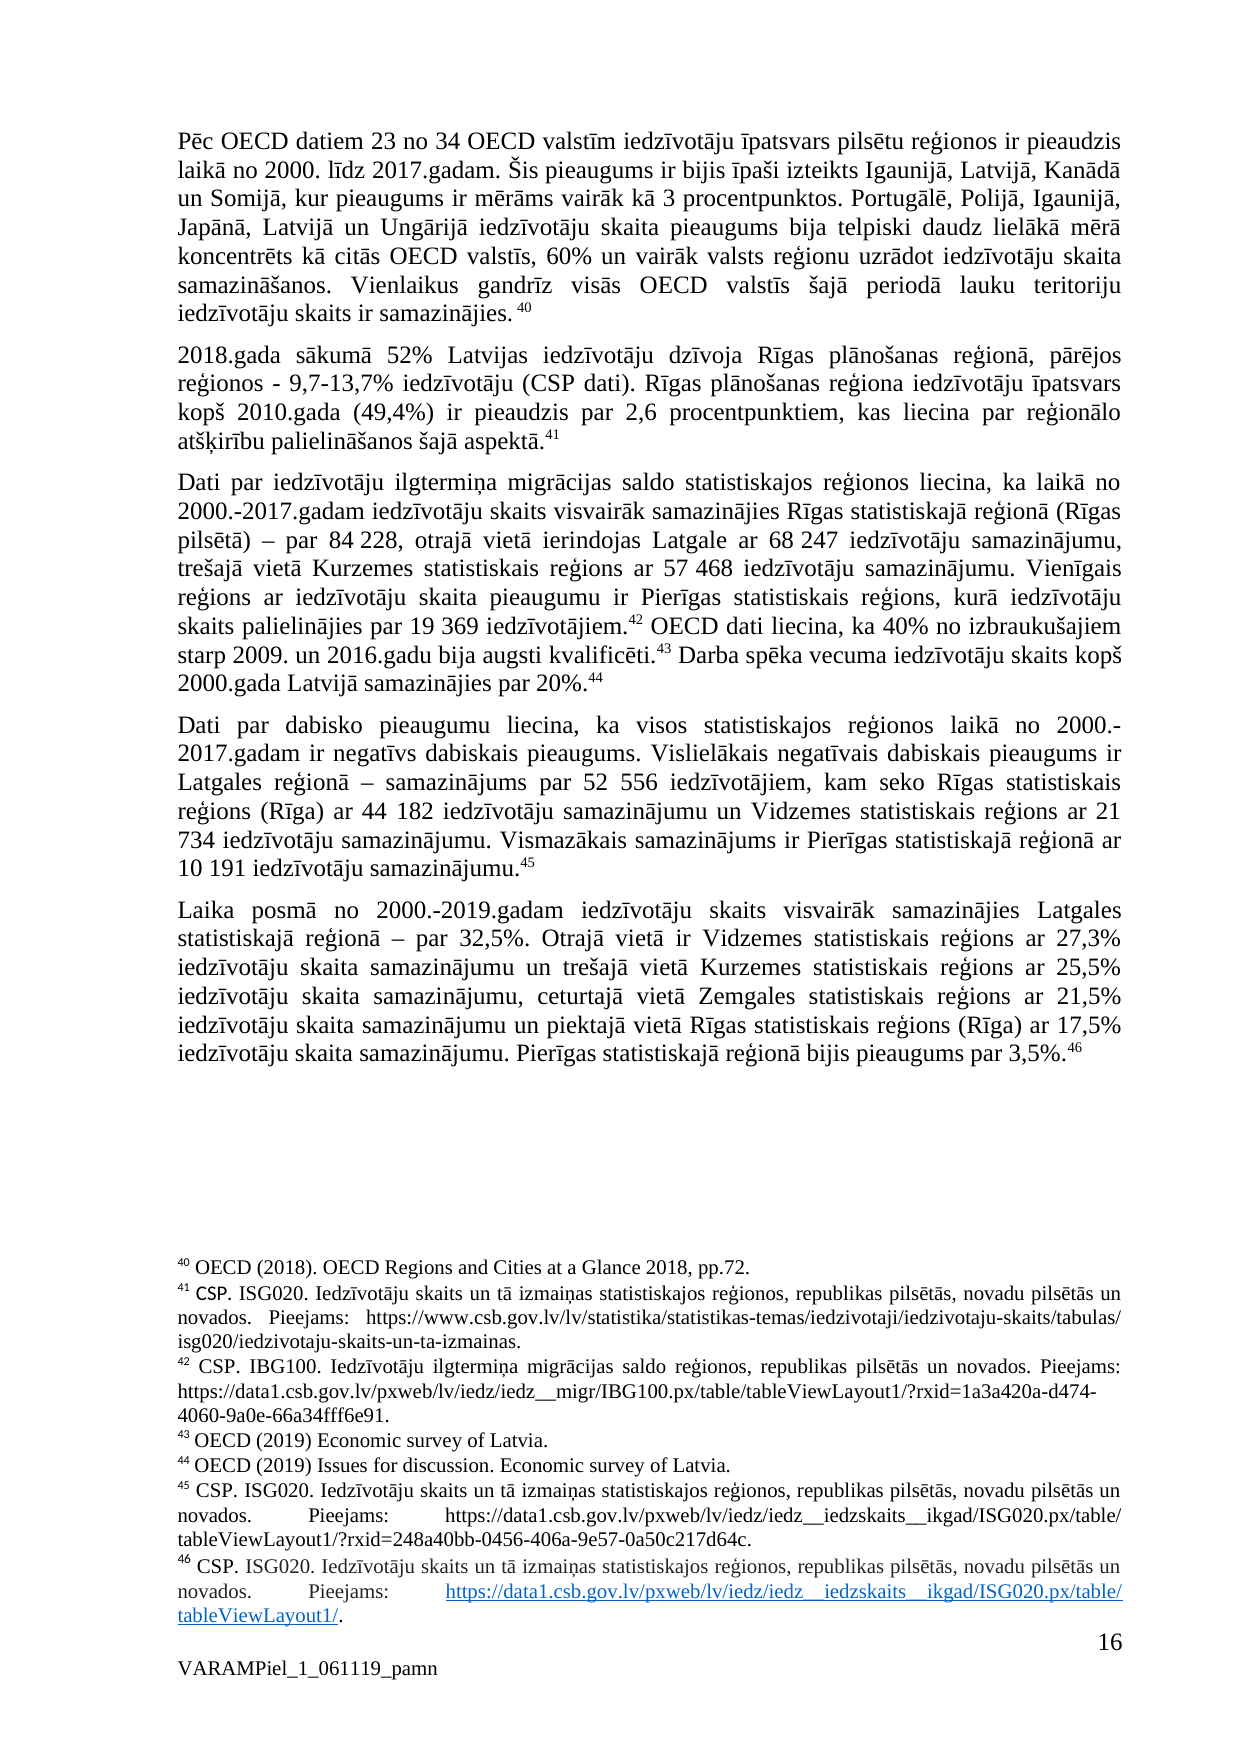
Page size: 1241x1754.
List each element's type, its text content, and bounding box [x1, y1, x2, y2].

text Dati par iedzīvotāju ilgtermiņa migrācijas saldo statistiskajos reģionos liecina, ka laikā no 2000.-2017.gadam iedzīvotāju skaits visvairāk samazinājies Rīgas statistiskajā reģionā (Rīgas pilsētā) – par 84 228, otrajā vietā ierindojas Latgale ar 68 247 iedzīvotāju samazinājumu, trešajā vietā Kurzemes statistiskais reģions ar 57 468 iedzīvotāju samazinājumu. Vienīgais reģions ar iedzīvotāju skaita pieaugumu ir Pierīgas statistiskais reģions, kurā iedzīvotāju skaits palielinājies par 19 369 iedzīvotājiem. OECD dati liecina, ka 40% no izbraukušajiem starp 2009. un 2016.gadu bija augsti kvalificēti. Darba spēka vecuma iedzīvotāju skaits kopš 2000.gada Latvijā samazinājies par 20%. [177, 467, 1122, 697]
text 2018.gada sākumā 52% Latvijas iedzīvotāju dzīvoja Rīgas plānošanas reģionā, pārējos reģionos - 9,7-13,7% iedzīvotāju (CSP dati). Rīgas plānošanas reģiona iedzīvotāju īpatsvars kopš 2010.gada (49,4%) ir pieaudzis par 2,6 procentpunktiem, kas liecina par reģionālo atšķirību palielināšanos šajā aspektā. [177, 340, 1122, 455]
text Dati par dabisko pieaugumu liecina, ka visos statistiskajos reģionos laikā no 2000.-2017.gadam ir negatīvs dabiskais pieaugums. Vislielākais negatīvais dabiskais pieaugums ir Latgales reģionā – samazinājums par 52 556 iedzīvotājiem, kam seko Rīgas statistiskais reģions (Rīga) ar 44 182 iedzīvotāju samazinājumu un Vidzemes statistiskais reģions ar 21 734 iedzīvotāju samazinājumu. Vismazākais samazinājums ir Pierīgas statistiskajā reģionā ar 10 191 iedzīvotāju samazinājumu. [177, 710, 1122, 882]
text Laika posmā no 2000.-2019.gadam iedzīvotāju skaits visvairāk samazinājies Latgales statistiskajā reģionā – par 32,5%. Otrajā vietā ir Vidzemes statistiskais reģions ar 27,3% iedzīvotāju skaita samazinājumu un trešajā vietā Kurzemes statistiskais reģions ar 25,5% iedzīvotāju skaita samazinājumu, ceturtajā vietā Zemgales statistiskais reģions ar 21,5% iedzīvotāju skaita samazinājumu un piektajā vietā Rīgas statistiskais reģions (Rīga) ar 17,5% iedzīvotāju skaita samazinājumu. Pierīgas statistiskajā reģionā bijis pieaugums par 3,5%. [177, 895, 1122, 1067]
text Pēc OECD datiem 23 no 34 OECD valstīm iedzīvotāju īpatsvars pilsētu reģionos ir pieaudzis laikā no 2000. līdz 2017.gadam. Šis pieaugums ir bijis īpaši izteikts Igaunijā, Latvijā, Kanādā un Somijā, kur pieaugums ir mērāms vairāk kā 3 procentpunktos. Portugālē, Polijā, Igaunijā, Japānā, Latvijā un Ungārijā iedzīvotāju skaita pieaugums bija telpiski daudz lielākā mērā koncentrēts kā citās OECD valstīs, 60% un vairāk valsts reģionu uzrādot iedzīvotāju skaita samazināšanos. Vienlaikus gandrīz visās OECD valstīs šajā periodā lauku teritoriju iedzīvotāju skaits ir samazinājies. [177, 126, 1122, 327]
